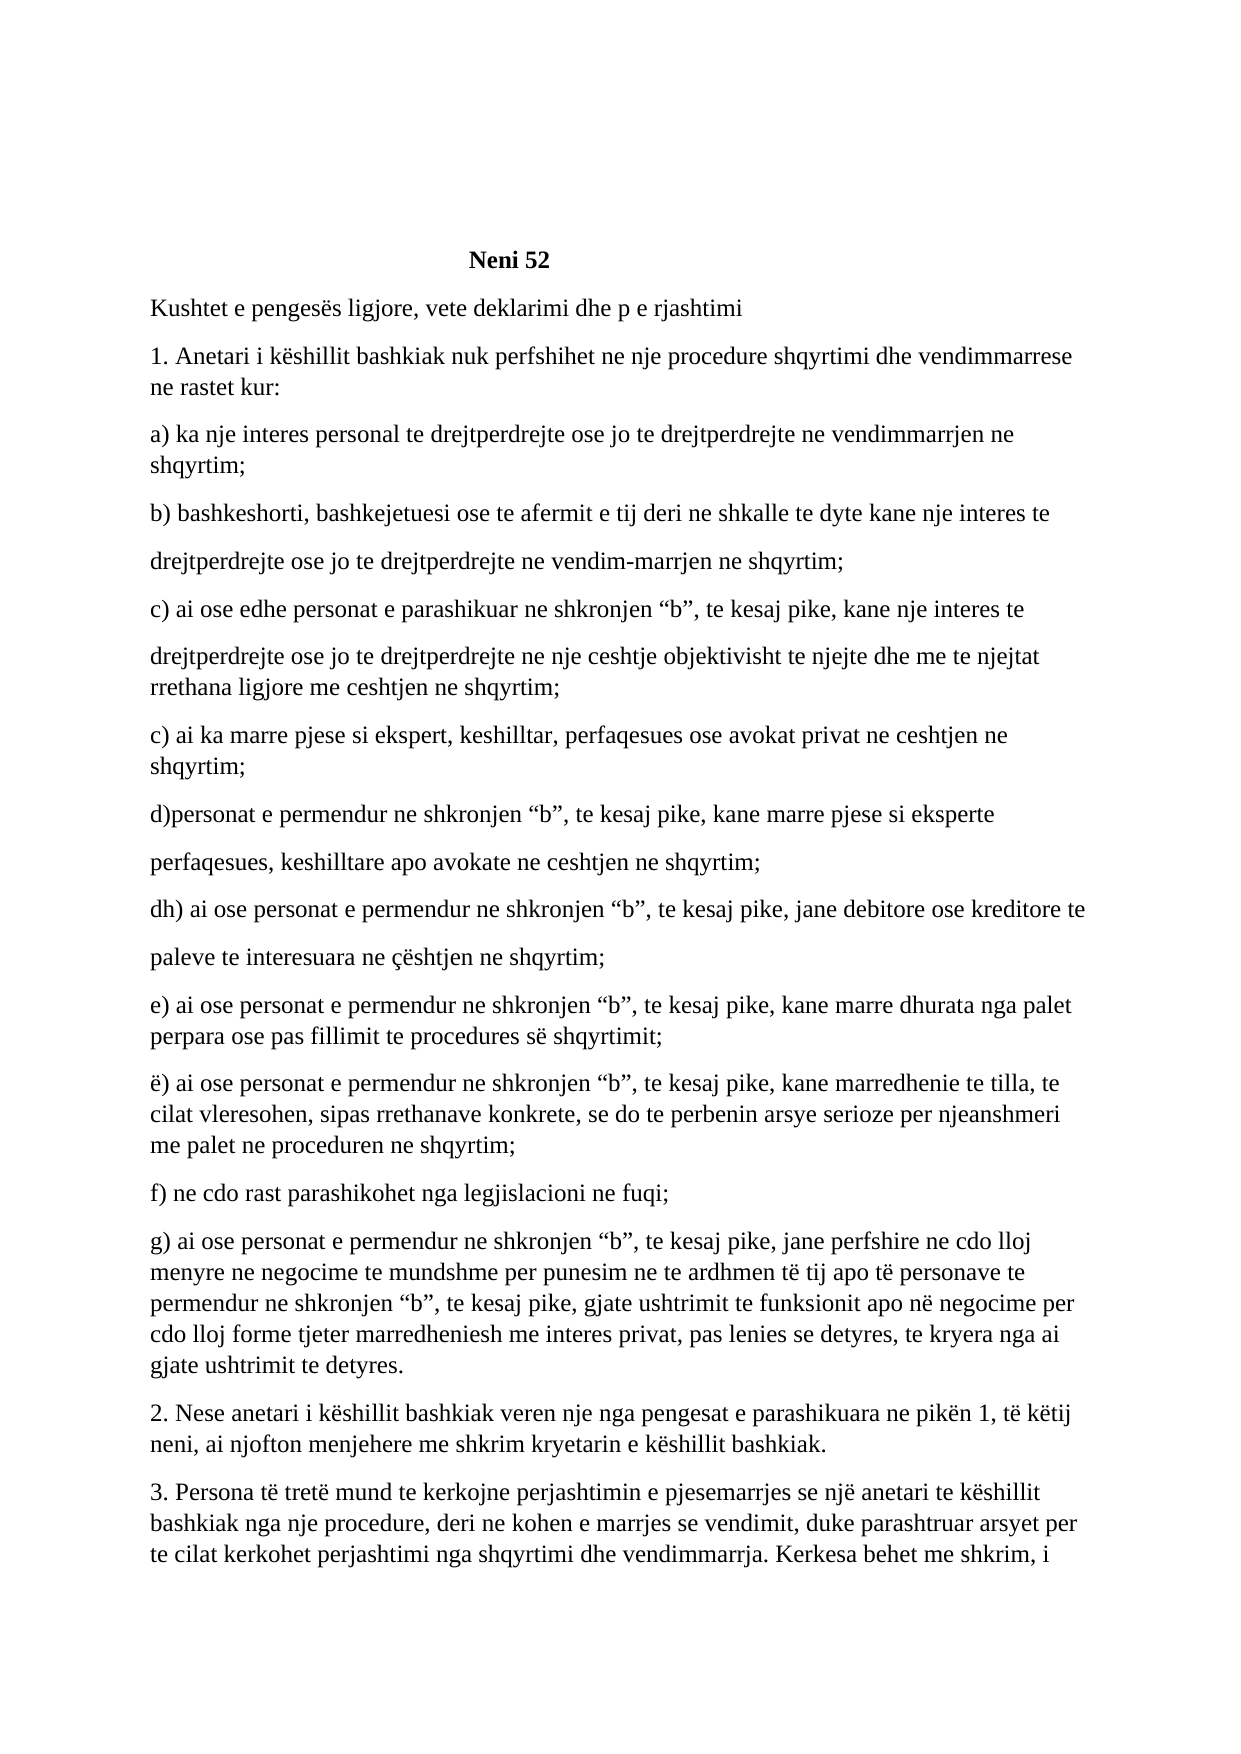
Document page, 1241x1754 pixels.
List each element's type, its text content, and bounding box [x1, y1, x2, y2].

text drejtperdrejte ose jo te drejtperdrejte ne vendim-marrjen ne shqyrtim; [150, 546, 1090, 575]
text d)personat e permendur ne shkronjen “b”, te kesaj pike, kane marre pjese si eksperte [150, 799, 1090, 828]
text paleve te interesuara ne çështjen ne shqyrtim; [150, 942, 1090, 971]
text f) ne cdo rast parashikohet nga legjislacioni ne fuqi; [150, 1178, 1090, 1207]
text dh) ai ose personat e permendur ne shkronjen “b”, te kesaj pike, jane debitore ose kreditore te [150, 894, 1090, 923]
text c) ai ose edhe personat e parashikuar ne shkronjen “b”, te kesaj pike, kane nje interes te [150, 594, 1090, 622]
text g) ai ose personat e permendur ne shkronjen “b”, te kesaj pike, jane perfshire ne cdo lloj menyre ne negocime te mundshme per punesim ne te ardhmen të tij apo të personave te permendur ne shkronjen “b”, te kesaj pike, gjate ushtrimit te funksionit apo në negocime per cdo lloj forme tjeter marredheniesh me interes privat, pas lenies se detyres, te kryera nga ai gjate ushtrimit te detyres. [150, 1226, 1090, 1379]
text ë) ai ose personat e permendur ne shkronjen “b”, te kesaj pike, kane marredhenie te tilla, te cilat vleresohen, sipas rrethanave konkrete, se do te perbenin arsye serioze per njeanshmeri me palet ne proceduren ne shqyrtim; [150, 1068, 1090, 1159]
text 1. Anetari i këshillit bashkiak nuk perfshihet ne nje procedure shqyrtimi dhe vendimmarrese ne rastet kur: [150, 341, 1090, 401]
text c) ai ka marre pjese si ekspert, keshilltar, perfaqesues ose avokat privat ne ceshtjen ne shqyrtim; [150, 720, 1090, 780]
text Neni 52 [150, 245, 1090, 274]
text b) bashkeshorti, bashkejetuesi ose te afermit e tij deri ne shkalle te dyte kane nje interes te [150, 498, 1090, 527]
text perfaqesues, keshilltare apo avokate ne ceshtjen ne shqyrtim; [150, 847, 1090, 875]
text a) ka nje interes personal te drejtperdrejte ose jo te drejtperdrejte ne vendimmarrjen ne shqyrtim; [150, 419, 1090, 479]
text 2. Nese anetari i këshillit bashkiak veren nje nga pengesat e parashikuara ne pikën 1, të këtij neni, ai njofton menjehere me shkrim kryetarin e këshillit bashkiak. [150, 1398, 1090, 1458]
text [150, 1477, 1090, 1567]
text Kushtet e pengesës ligjore, vete deklarimi dhe p e rjashtimi [150, 293, 1090, 322]
text drejtperdrejte ose jo te drejtperdrejte ne nje ceshtje objektivisht te njejte dhe me te njejtat rrethana ligjore me ceshtjen ne shqyrtim; [150, 641, 1090, 701]
text e) ai ose personat e permendur ne shkronjen “b”, te kesaj pike, kane marre dhurata nga palet perpara ose pas fillimit te procedures së shqyrtimit; [150, 990, 1090, 1049]
